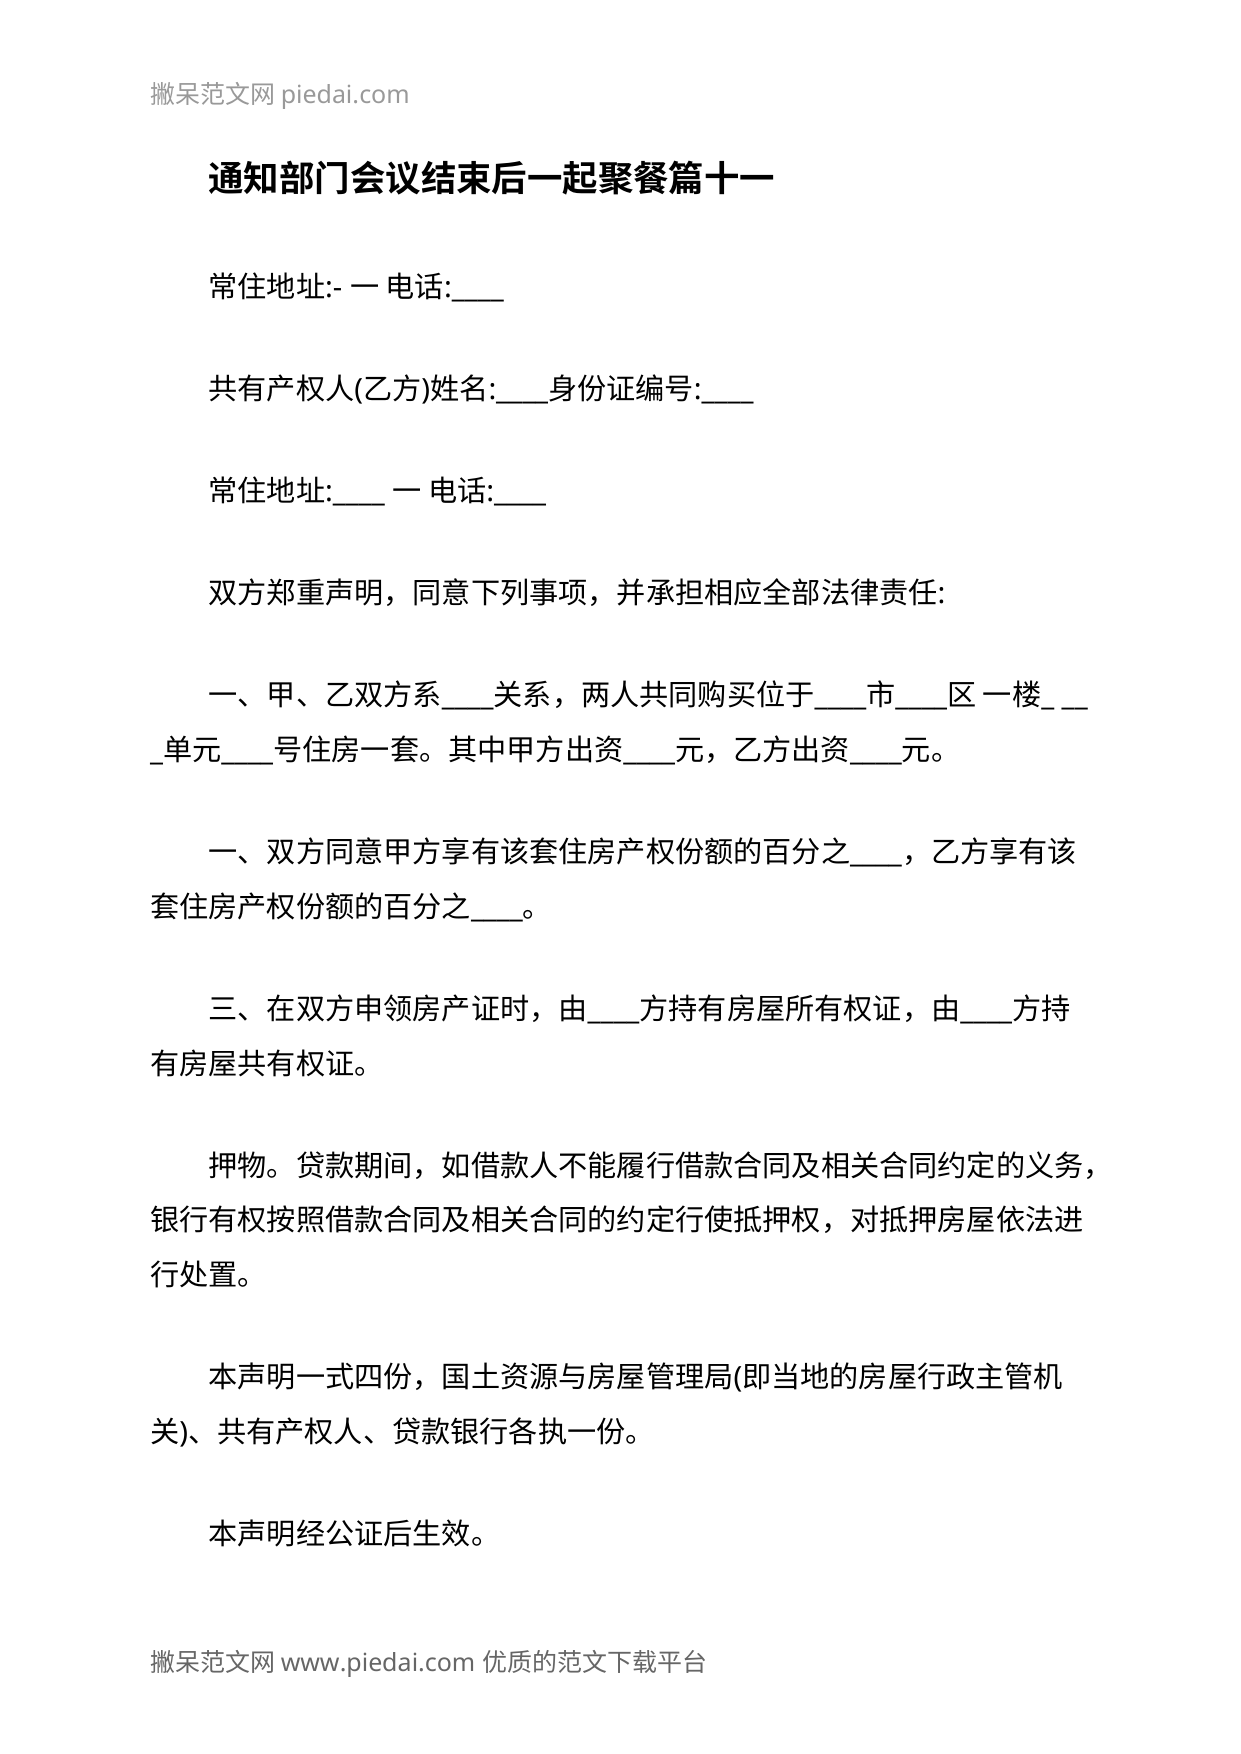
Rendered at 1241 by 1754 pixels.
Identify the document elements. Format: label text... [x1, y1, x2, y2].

text 常住地址:____ 一 电话:____ [150, 467, 1090, 510]
text 押物。贷款期间，如借款人不能履行借款合同及相关合同约定的义务，银行有权按照借款合同及相关合同的约定行使抵押权，对抵押房屋依法进行处置。 [150, 1142, 1090, 1294]
text 一、甲、乙双方系____关系，两人共同购买位于____市____区 一楼_ ___单元____号住房一套。其中甲方出资____元，乙方出资____元。 [150, 671, 1090, 769]
text 双方郑重声明，同意下列事项，并承担相应全部法律责任: [150, 569, 1090, 612]
text 共有产权人(乙方)姓名:____身份证编号:____ [150, 365, 1090, 408]
text 三、在双方申领房产证时，由____方持有房屋所有权证，由____方持有房屋共有权证。 [150, 985, 1090, 1083]
text 本声明经公证后生效。 [150, 1511, 1090, 1553]
text 通知部门会议结束后一起聚餐篇十一 [150, 150, 1090, 201]
text 一、双方同意甲方享有该套住房产权份额的百分之____，乙方享有该套住房产权份额的百分之____。 [150, 828, 1090, 926]
text 常住地址:- 一 电话:____ [150, 263, 1090, 306]
text 本声明一式四份，国土资源与房屋管理局(即当地的房屋行政主管机关)、共有产权人、贷款银行各执一份。 [150, 1354, 1090, 1451]
